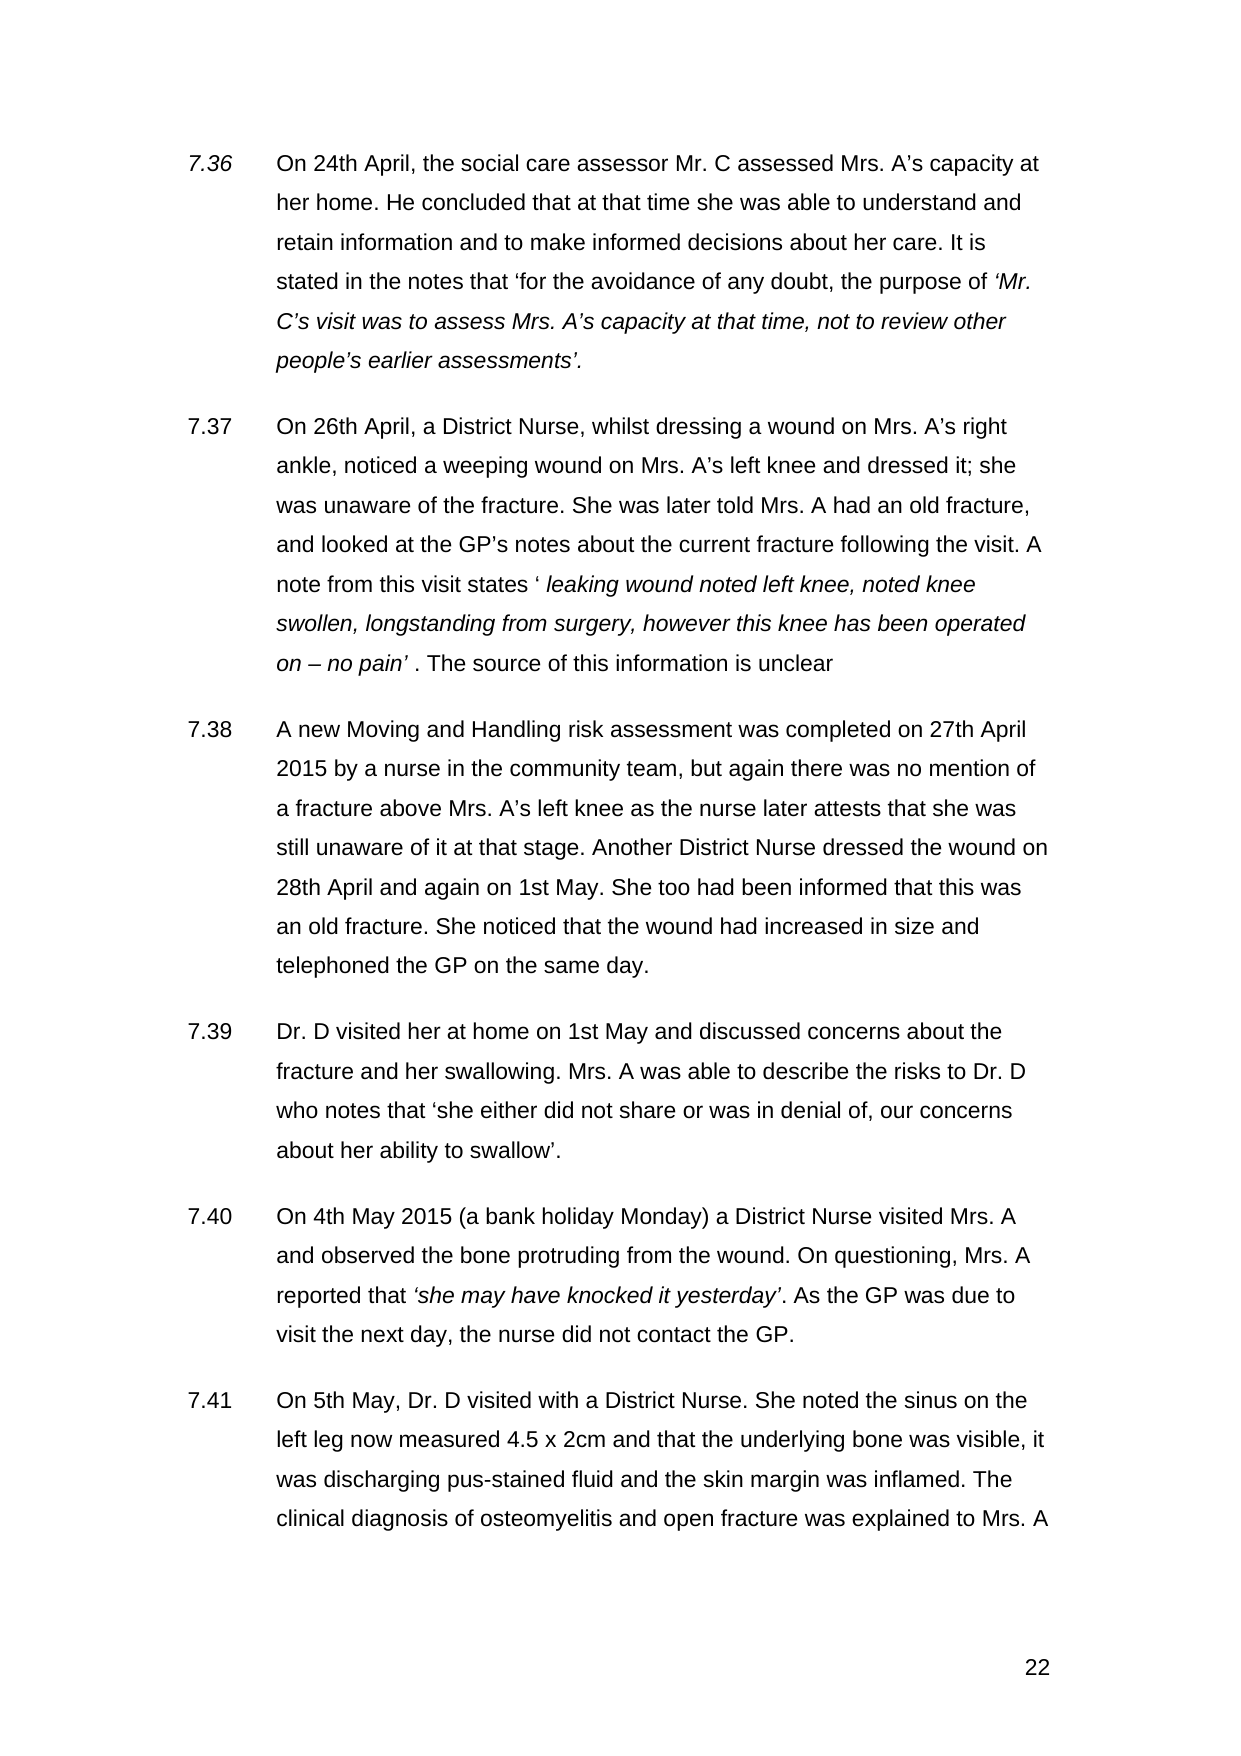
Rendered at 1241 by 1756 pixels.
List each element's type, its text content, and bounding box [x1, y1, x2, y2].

list A new Moving and Handling risk assessment was completed on 27th April 2015 by a nurse in the community team, but again there was no mention of a fracture above Mrs. A’s left knee as the nurse later attests that she was still unaware of it at that stage. Another District Nurse dressed the wound on 28th April and again on 1st May. She too had been informed that this was an old fracture. She noticed that the wound had increased in size and telephoned the GP on the same day. [187, 716, 1049, 979]
list On 26th April, a District Nurse, whilst dressing a wound on Mrs. A’s right ankle, noticed a weeping wound on Mrs. A’s left knee and dressed it; she was unaware of the fracture. She was later told Mrs. A had an old fracture, and looked at the GP’s notes about the current fracture following the visit. A note from this visit states ‘ leaking wound noted left knee, noted knee swollen, longstanding from surgery, however this knee has been operated on – no pain’ . The source of this information is unclear [187, 413, 1043, 676]
list On 24th April, the social care assessor Mr. C assessed Mrs. A’s capacity at her home. He concluded that at that time she was able to understand and retain information and to make informed decisions about her care. It is stated in the notes that ‘for the avoidance of any doubt, the purpose of ‘Mr. C’s visit was to assess Mrs. A’s capacity at that time, not to review other people’s earlier assessments’. [187, 150, 1040, 373]
list On 4th May 2015 (a bank holiday Monday) a District Nurse visited Mrs. A and observed the bone protruding from the wound. On questioning, Mrs. A reported that ‘she may have knocked it yesterday’. As the GP was due to visit the next day, the nurse did not contact the GP. [187, 1203, 1032, 1347]
list On 5th May, Dr. D visited with a District Nurse. She noted the sinus on the left leg now measured 4.5 x 2cm and that the underlying bone was visible, it was discharging pus-stained fluid and the skin margin was inflamed. The clinical diagnosis of osteomyelitis and open fracture was explained to Mrs. A [187, 1387, 1049, 1532]
list Dr. D visited her at home on 1st May and discussed concerns about the fracture and her swallowing. Mrs. A was able to describe the risks to Dr. D who notes that ‘she either did not share or was in denial of, our concerns about her ability to swallow’. [187, 1018, 1028, 1163]
